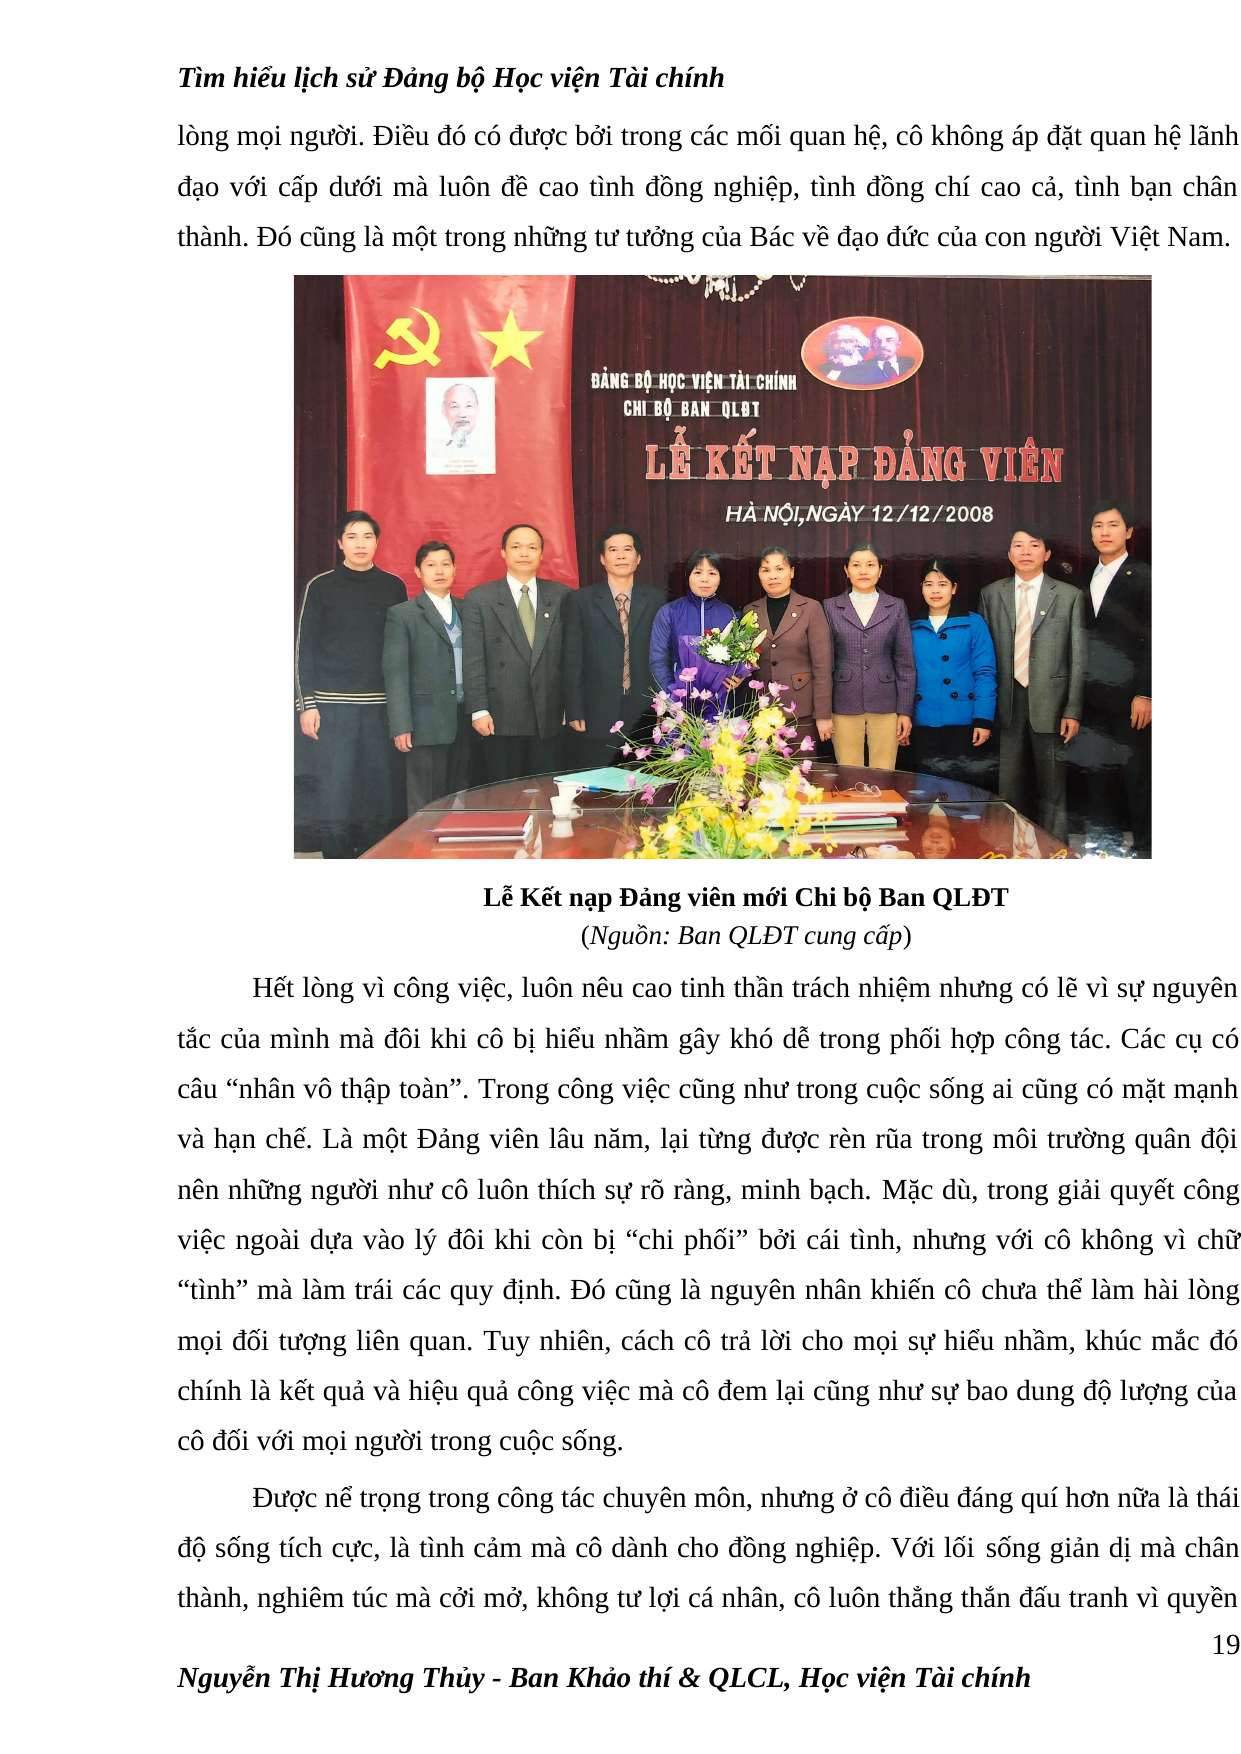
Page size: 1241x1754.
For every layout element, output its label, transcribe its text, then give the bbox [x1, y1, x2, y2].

text Hết lòng vì công việc, luôn nêu cao tinh thần trách nhiệm nhưng có lẽ vì sự nguyên tắc của mình mà đôi khi cô bị hiểu nhầm gây khó dễ trong phối hợp công tác. Các cụ có câu “nhân vô thập toàn”. Trong công việc cũng như trong cuộc sống ai cũng có mặt mạnh và hạn chế. Là một Đảng viên lâu năm, lại từng được rèn rũa trong môi trường quân đội nên những người như cô luôn thích sự rõ ràng, minh bạch. Mặc dù, trong giải quyết công việc ngoài dựa vào lý đôi khi còn bị “chi phối” bởi cái tình, nhưng với cô không vì chữ “tình” mà làm trái các quy định. Đó cũng là nguyên nhân khiến cô chưa thể làm hài lòng mọi đối tượng liên quan. Tuy nhiên, cách cô trả lời cho mọi sự hiểu nhầm, khúc mắc đó chính là kết quả và hiệu quả công việc mà cô đem lại cũng như sự bao dung độ lượng của cô đối với mọi người trong cuộc sống. [177, 971, 1240, 1457]
picture [293, 275, 1152, 859]
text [177, 1480, 1240, 1614]
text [177, 118, 1240, 253]
text Lễ Kết nạp Đảng viên mới Chi bộ Ban QLĐT [177, 882, 1240, 913]
text (Nguồn: Ban QLĐT cung cấp) [177, 919, 1240, 950]
